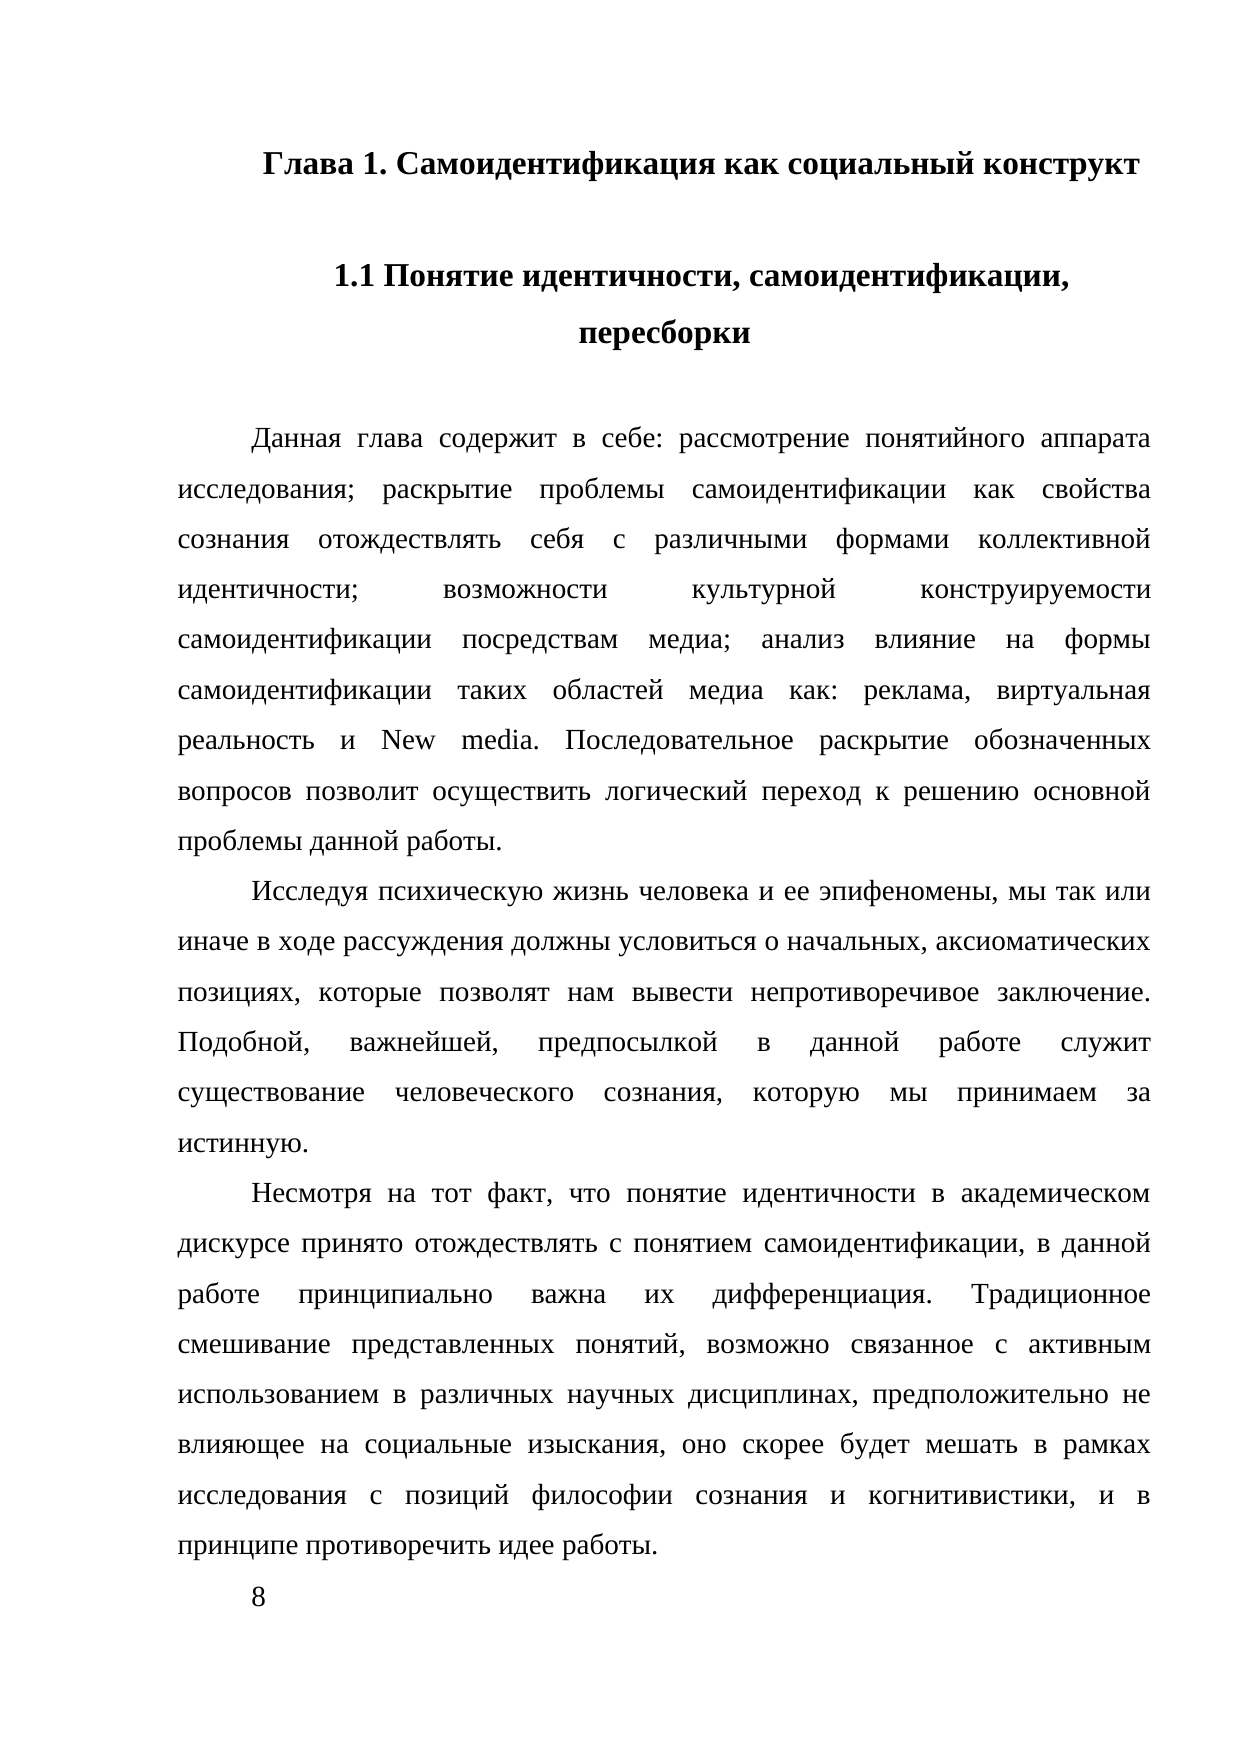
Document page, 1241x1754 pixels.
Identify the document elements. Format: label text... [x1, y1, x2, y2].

text Данная глава содержит в себе: рассмотрение понятийного аппарата исследования; раскрытие проблемы самоидентификации как свойства сознания отождествлять себя с различными формами коллективной идентичности; возможности культурной конструируемости самоидентификации посредствам медиа; анализ влияние на формы самоидентификации таких областей медиа как: реклама, виртуальная реальность и New media. Последовательное раскрытие обозначенных вопросов позволит осуществить логический переход к решению основной проблемы данной работы. [177, 420, 1152, 856]
text Несмотря на тот факт, что понятие идентичности в академическом дискурсе принято отождествлять с понятием самоидентификации, в данной работе принципиально важна их дифференциация. Традиционное смешивание представленных понятий, возможно связанное с активным использованием в различных научных дисциплинах, предположительно не влияющее на социальные изыскания, оно скорее будет мешать в рамках исследования с позиций философии сознания и когнитивистики, и в принципе противоречить идее работы. [177, 1175, 1152, 1561]
subtitle 1.1 Понятие идентичности, самоидентификации, пересборки [177, 255, 1152, 351]
subtitle Глава 1. Самоидентификация как социальный конструкт [177, 143, 1152, 181]
text Исследуя психическую жизнь человека и ее эпифеномены, мы так или иначе в ходе рассуждения должны условиться о начальных, аксиоматических позициях, которые позволят нам вывести непротиворечивое заключение. Подобной, важнейшей, предпосылкой в данной работе служит существование человеческого сознания, которую мы принимаем за истинную. [177, 873, 1152, 1158]
